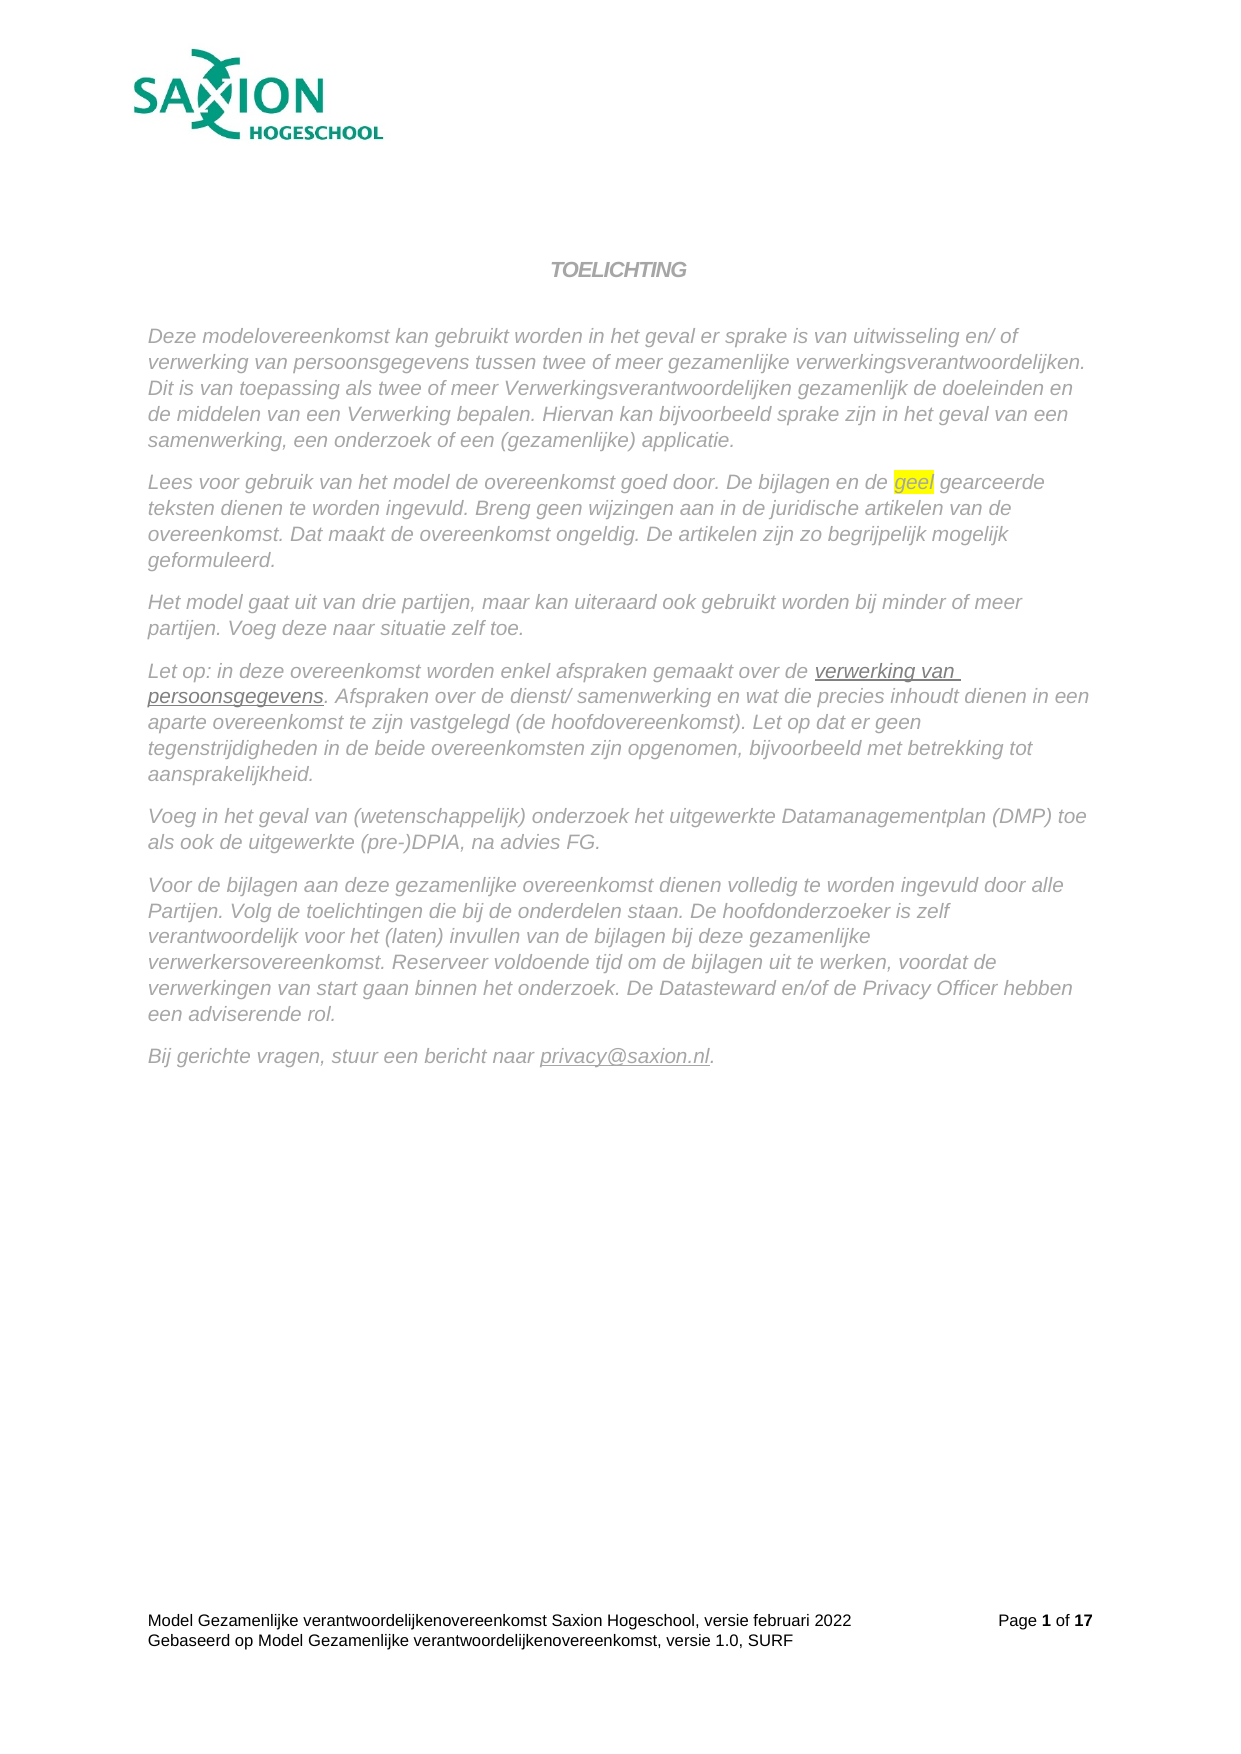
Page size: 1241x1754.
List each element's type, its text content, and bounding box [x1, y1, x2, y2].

text Let op: in deze overeenkomst worden enkel afspraken gemaakt over de verwerking van persoonsgegevens. Afspraken over de dienst/ samenwerking en wat die precies inhoudt dienen in een aparte overeenkomst te zijn vastgelegd (de hoofdovereenkomst). Let op dat er geen tegenstrijdigheden in de beide overeenkomsten zijn opgenomen, bijvoorbeeld met betrekking tot aansprakelijkheid. [148, 658, 1092, 786]
text Lees voor gebruik van het model de overeenkomst goed door. De bijlagen en de geel gearceerde teksten dienen te worden ingevuld. Breng geen wijzingen aan in de juridische artikelen van de overeenkomst. Dat maakt de overeenkomst ongeldig. De artikelen zijn zo begrijpelijk mogelijk geformuleerd. [148, 470, 1092, 572]
text Het model gaat uit van drie partijen, maar kan uiteraard ook gebruikt worden bij minder of meer partijen. Voeg deze naar situatie zelf toe. [148, 590, 1092, 640]
picture [100, 36, 417, 154]
text Deze modelovereenkomst kan gebruikt worden in het geval er sprake is van uitwisseling en/ of verwerking van persoonsgegevens tussen twee of meer gezamenlijke verwerkingsverantwoordelijken. Dit is van toepassing als twee of meer Verwerkingsverantwoordelijken gezamenlijk de doeleinden en de middelen van een Verwerking bepalen. Hiervan kan bijvoorbeeld sprake zijn in het geval van een samenwerking, een onderzoek of een (gezamenlijke) applicatie. [148, 324, 1092, 452]
text Bij gerichte vragen, stuur een bericht naar privacy@saxion.nl. [148, 1044, 1092, 1068]
text Voor de bijlagen aan deze gezamenlijke overeenkomst dienen volledig te worden ingevuld door alle Partijen. Volg de toelichtingen die bij de onderdelen staan. De hoofdonderzoeker is zelf verantwoordelijk voor het (laten) invullen van de bijlagen bij deze gezamenlijke verwerkersovereenkomst. Reserveer voldoende tijd om de bijlagen uit te werken, voordat de verwerkingen van start gaan binnen het onderzoek. De Datasteward en/of de Privacy Officer hebben een adviserende rol. [148, 873, 1092, 1026]
text Voeg in het geval van (wetenschappelijk) onderzoek het uitgewerkte Datamanagementplan (DMP) toe als ook de uitgewerkte (pre-)DPIA, na advies FG. [148, 804, 1092, 854]
title TOELICHTING [148, 257, 1092, 282]
